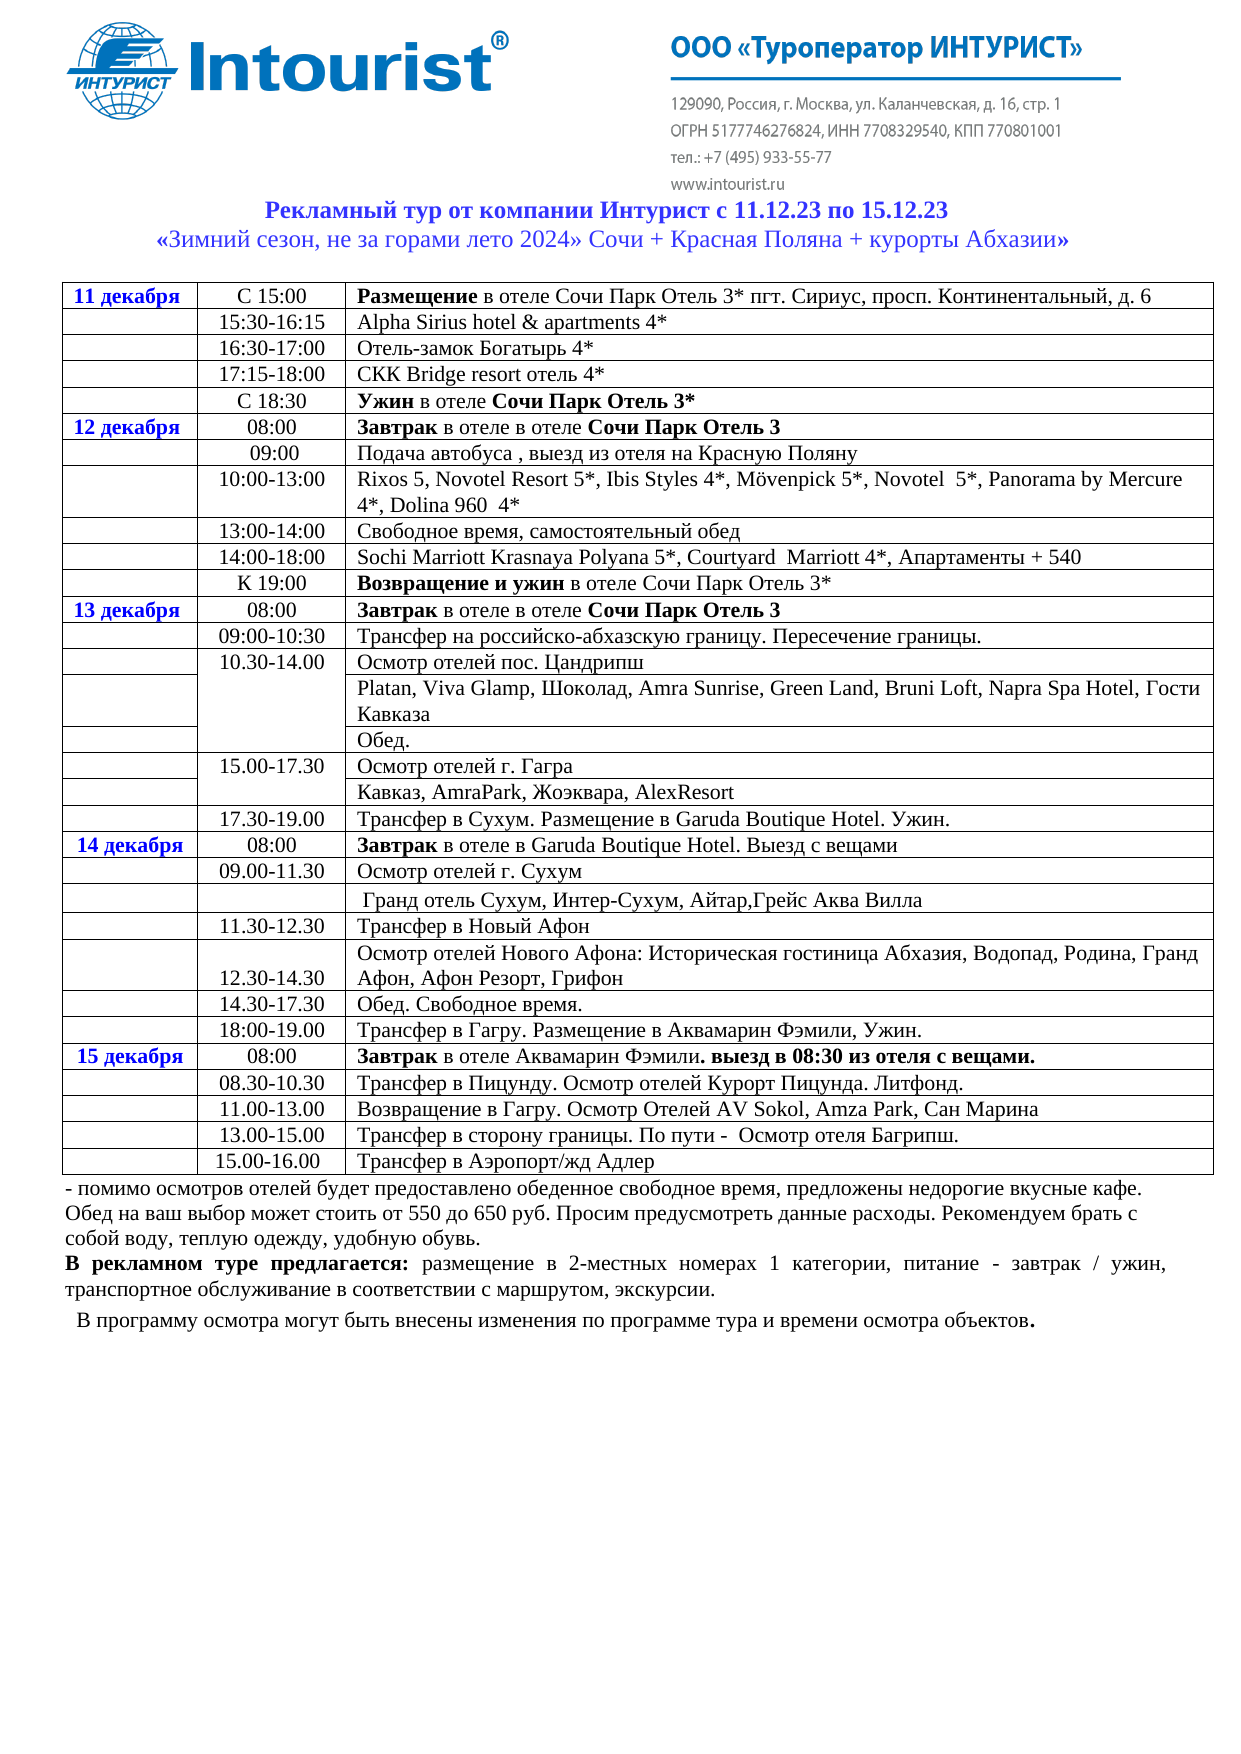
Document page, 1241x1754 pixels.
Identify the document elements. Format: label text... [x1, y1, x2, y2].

table_cell Осмотр отелей г. Сухум [346, 858, 1213, 883]
table_cell СКК Bridge resort отель 4* [346, 361, 1213, 387]
table_cell [63, 753, 197, 778]
table_cell [63, 649, 197, 674]
table_cell [63, 858, 197, 883]
table_cell 09:00 [198, 440, 345, 465]
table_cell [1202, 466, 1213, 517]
table_cell Обед. [346, 727, 1213, 752]
table_cell Кавказ, AmraPark, Жоэквара, AlexResort [346, 779, 1213, 804]
table_cell 09.00-11.30 [198, 858, 345, 883]
table_header В программу осмотра могут быть внесены изменения по программе тура и времени осмотра объектов. [65, 1301, 1084, 1332]
table_cell Завтрак в отеле в отеле Сочи Парк Отель 3 [346, 414, 1213, 439]
table_cell 18:00-19.00 [198, 1017, 345, 1042]
table_cell Завтрак в отеле в Garuda Boutique Hotel. Выезд с вещами [346, 832, 1213, 857]
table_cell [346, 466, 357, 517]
table_cell [63, 335, 197, 360]
table_cell [63, 623, 197, 648]
table_cell Трансфер в сторону границы. По пути - Осмотр отеля Багрипш. [346, 1122, 1213, 1147]
table_cell 13 декабря [63, 597, 197, 622]
table_cell [63, 1149, 197, 1174]
table_cell [63, 1122, 197, 1147]
table_cell Трансфер на российско-абхазскую границу. Пересечение границы. [346, 623, 1213, 648]
table_cell Гранд отель Сухум, Интер-Сухум, Айтар,Грейс Аква Вилла [346, 884, 1213, 912]
table_cell [63, 1017, 197, 1042]
table_cell 16:30-17:00 [198, 335, 345, 360]
table_cell 08.30-10.30 [198, 1070, 345, 1095]
table_cell [63, 518, 197, 543]
table_cell [63, 440, 197, 465]
table_cell 15 декабря [63, 1044, 197, 1069]
text - помимо осмотров отелей будет предоставлено обеденное свободное время, предложены недорогие вкусные кафе. Обед на ваш выбор может стоить от 550 до 650 руб. Просим предусмотреть данные расходы. Рекомендуем брать с собой воду, теплую одежду, удобную обувь. [65, 1175, 1166, 1250]
table_cell [63, 466, 197, 517]
table_header С 15:00 [198, 283, 345, 308]
table_cell Platan, Viva Glamp, Шоколад, Amra Sunrise, Green Land, Bruni Loft, Napra Spa Hotel, Гости Кавказа [346, 675, 1213, 726]
table_cell 14.30-17.30 [198, 991, 345, 1016]
table_cell 10.30-14.00 [198, 649, 345, 752]
table_cell 12 декабря [63, 414, 197, 439]
table_cell 13:00-14:00 [198, 518, 345, 543]
table_cell 11.30-12.30 [198, 913, 345, 938]
table_cell Подача автобуса , выезд из отеля на Красную Поляну [346, 440, 1213, 465]
table_cell Завтрак в отеле Аквамарин Фэмили. выезд в 08:30 из отеля с вещами. [346, 1044, 1213, 1069]
table_cell Завтрак в отеле в отеле Сочи Парк Отель 3 [346, 597, 1213, 622]
table_cell [63, 991, 197, 1016]
table_cell [63, 361, 197, 387]
table_cell Трансфер в Гагру. Размещение в Аквамарин Фэмили, Ужин. [346, 1017, 1213, 1042]
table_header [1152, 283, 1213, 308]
table_cell Осмотр отелей пос. Цандрипш [346, 649, 1213, 674]
table_cell Обед. Свободное время. [346, 991, 1213, 1016]
table_cell С 18:30 [198, 388, 345, 413]
table_cell Свободное время, самостоятельный обед [346, 518, 1213, 543]
table_cell 15.00-17.30 [198, 753, 345, 804]
table_cell [63, 675, 197, 726]
table_header 11 декабря [63, 283, 197, 308]
table_cell [63, 544, 197, 569]
table_cell 08:00 [198, 414, 345, 439]
table_cell 15:30-16:15 [198, 309, 345, 334]
table_cell Трансфер в Аэропорт/жд Адлер [346, 1149, 1213, 1174]
table_header Размещение в отеле Сочи Парк Отель 3* пгт. Сириус, просп. Континентальный, д. 6 [346, 283, 745, 308]
table_cell [63, 806, 197, 831]
table_cell 12.30-14.30 [198, 940, 345, 990]
table_cell [63, 940, 197, 990]
table_cell Возвращение в Гагру. Осмотр Отелей AV Sokol, Amza Park, Сан Марина [346, 1096, 1213, 1121]
table_cell 15.00-16.00 [198, 1149, 345, 1174]
table_cell Ужин в отеле Сочи Парк Отель 3* [346, 388, 1213, 413]
table_cell 11.00-13.00 [198, 1096, 345, 1121]
table_cell Возвращение и ужин в отеле Сочи Парк Отель 3* [346, 570, 1213, 596]
table_cell [63, 884, 197, 912]
table_cell [63, 727, 197, 752]
table_cell 08:00 [198, 832, 345, 857]
table_cell 17.30-19.00 [198, 806, 345, 831]
table_cell [63, 388, 197, 413]
table_cell [63, 779, 197, 804]
table_cell 14:00-18:00 [198, 544, 345, 569]
table_cell Sochi Marriott Krasnaya Polyana 5*, Courtyard Marriott 4*, Апартаменты + 540 [346, 544, 1213, 569]
table_cell Отель-замок Богатырь 4* [346, 335, 1213, 360]
table_cell [63, 570, 197, 596]
table_cell [63, 913, 197, 938]
table_cell 17:15-18:00 [198, 361, 345, 387]
table_cell [63, 1096, 197, 1121]
table_cell 10:00-13:00 [198, 466, 345, 517]
table_cell 13.00-15.00 [198, 1122, 345, 1147]
table_cell [63, 1070, 197, 1095]
text Рекламный тур от компании Интурист с 11.12.23 по 15.12.23 [65, 87, 1166, 224]
text В рекламном туре предлагается: размещение в 2-местных номерах 1 категории, питание - завтрак / ужин, транспортное обслуживание в соответствии с маршрутом, экскурсии. [65, 1250, 1166, 1301]
table_cell Трансфер в Пицунду. Осмотр отелей Курорт Пицунда. Литфонд. [346, 1070, 1213, 1095]
table_cell Трансфер в Сухум. Размещение в Garuda Boutique Hotel. Ужин. [346, 806, 1213, 831]
table_cell К 19:00 [198, 570, 345, 596]
picture [65, 20, 1130, 87]
table_cell Осмотр отелей г. Гагра [346, 753, 1213, 778]
table_cell Alpha Sirius hotel & apartments 4* [346, 309, 1213, 334]
table_cell Осмотр отелей Нового Афона: Историческая гостиница Абхазия, Водопад, Родина, Гранд Афон, Афон Резорт, Грифон [346, 940, 1213, 990]
table_cell 08:00 [198, 1044, 345, 1069]
text «Зимний сезон, не за горами лето 2024» Сочи + Красная Поляна + курорты Абхазии» [65, 224, 1166, 253]
table_cell 08:00 [198, 597, 345, 622]
table_cell [198, 884, 345, 912]
table_cell 09:00-10:30 [198, 623, 345, 648]
table_cell 14 декабря [63, 832, 197, 857]
table_cell [63, 309, 197, 334]
table_cell Трансфер в Новый Афон [346, 913, 1213, 938]
